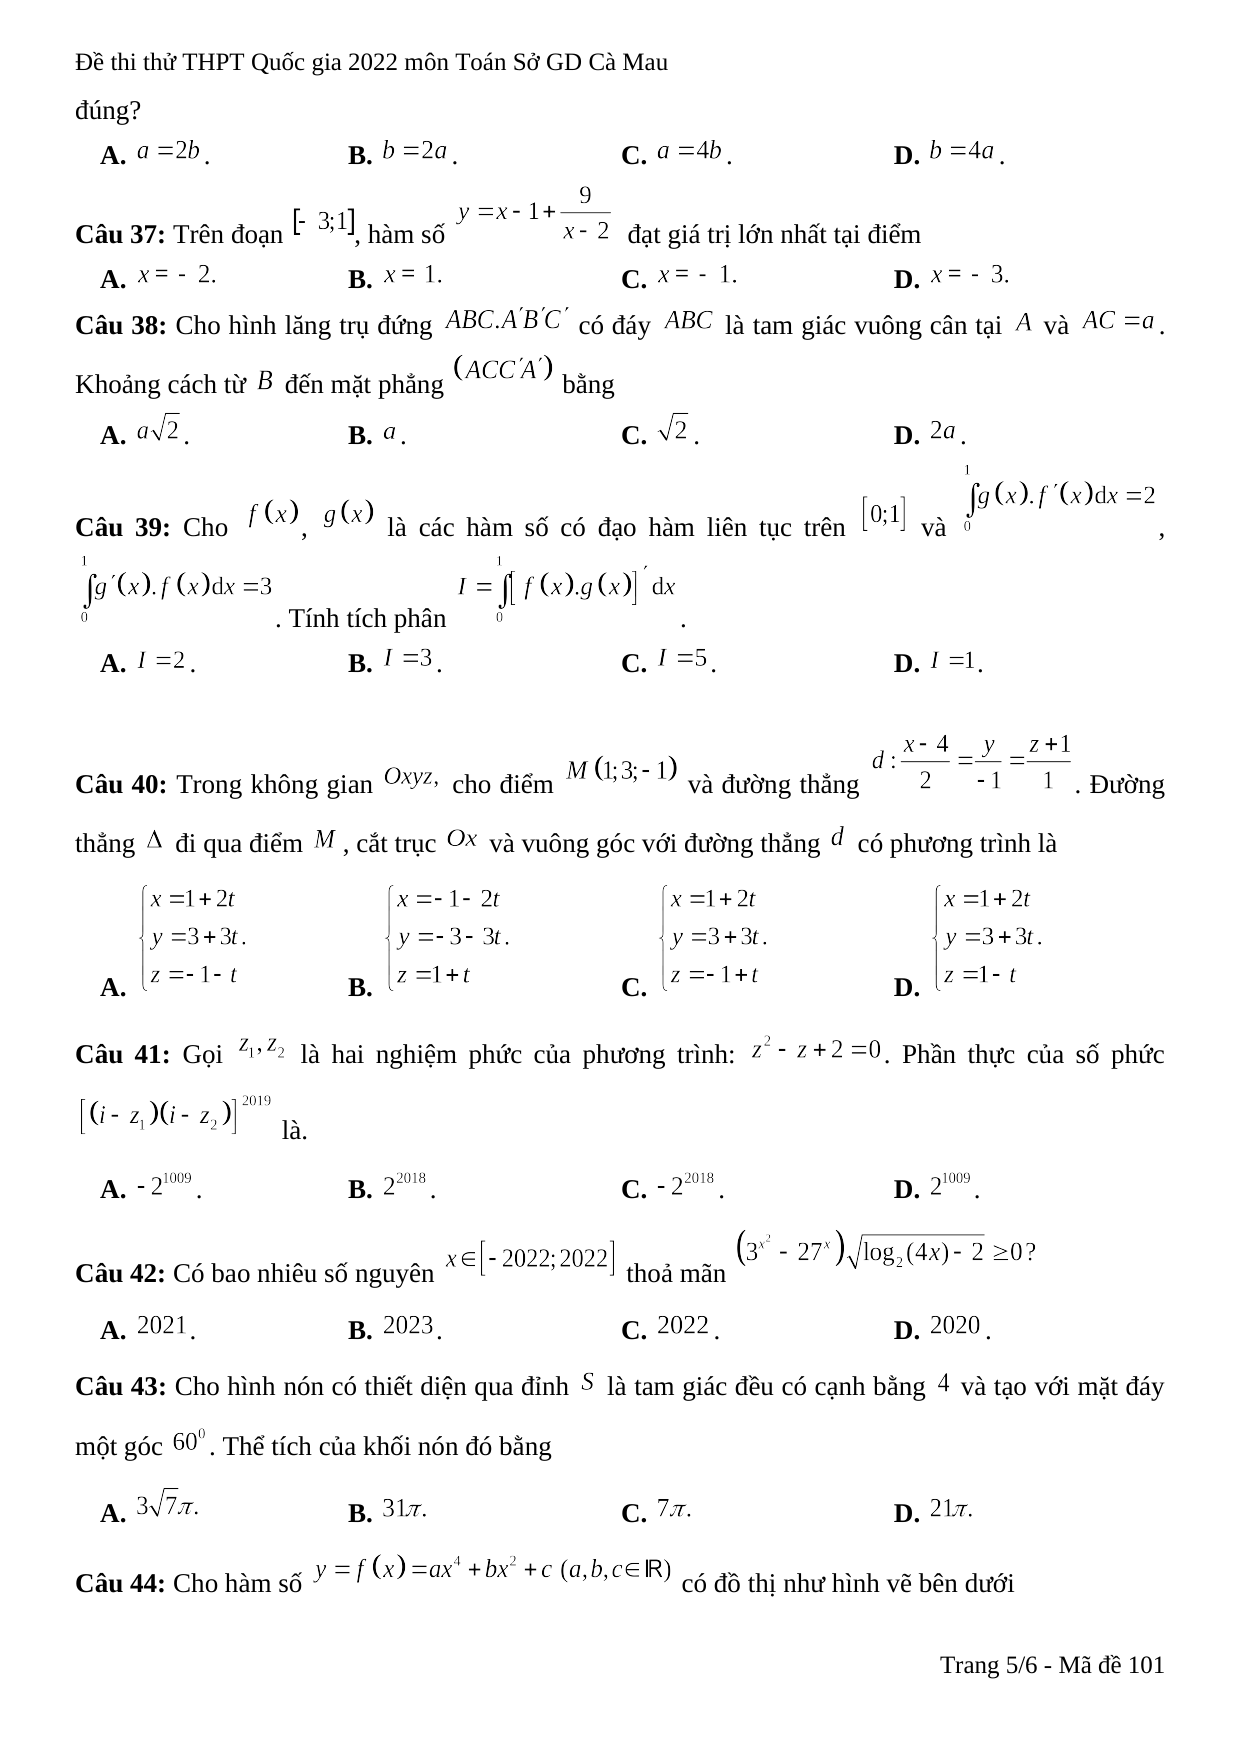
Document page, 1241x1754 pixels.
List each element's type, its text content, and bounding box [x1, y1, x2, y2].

text A. B. C. D. [75, 879, 1165, 1003]
text A. . B. . C. . D. . [75, 135, 1165, 170]
text Câu 39: Cho , là các hàm số có đạo hàm liên tục trên và , . Tính tích phân . [75, 460, 1165, 633]
text A. B. C. D. [75, 1483, 1165, 1528]
text Câu 37: Trên đoạn , hàm số đạt giá trị lớn nhất tại điểm [75, 179, 1165, 249]
text Câu 43: Cho hình nón có thiết diện qua đỉnh là tam giác đều có cạnh bằng và tạo với mặt đáy một góc . Thể tích của khối nón đó bằng [75, 1367, 1165, 1461]
text A. . B. . C. . D. . [75, 409, 1165, 450]
text Câu 38: Cho hình lăng trụ đứng có đáy là tam giác vuông cân tại và . Khoảng cách từ đến mặt phẳng bằng [75, 303, 1165, 399]
text Câu 41: Gọi là hai nghiệm phức của phương trình: . Phần thực của số phức là. [75, 1024, 1165, 1145]
text Câu 44: Cho hàm số có đồ thị như hình vẽ bên dưới [75, 1550, 1165, 1598]
text A. . B. . C. . D. . [75, 1310, 1165, 1345]
text Câu 40: Trong không gian cho điểm và đường thẳng . Đường thẳng đi qua điểm , cắt trục và vuông góc với đường thẳng có phương trình là [75, 727, 1165, 858]
text A. . B. . C. . D. . [75, 1167, 1165, 1204]
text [75, 94, 1165, 125]
text Câu 42: Có bao nhiêu số nguyên thoả mãn [75, 1226, 1165, 1288]
text A. B. C. D. [75, 259, 1165, 294]
text A. . B. . C. . D. . [75, 642, 1165, 678]
